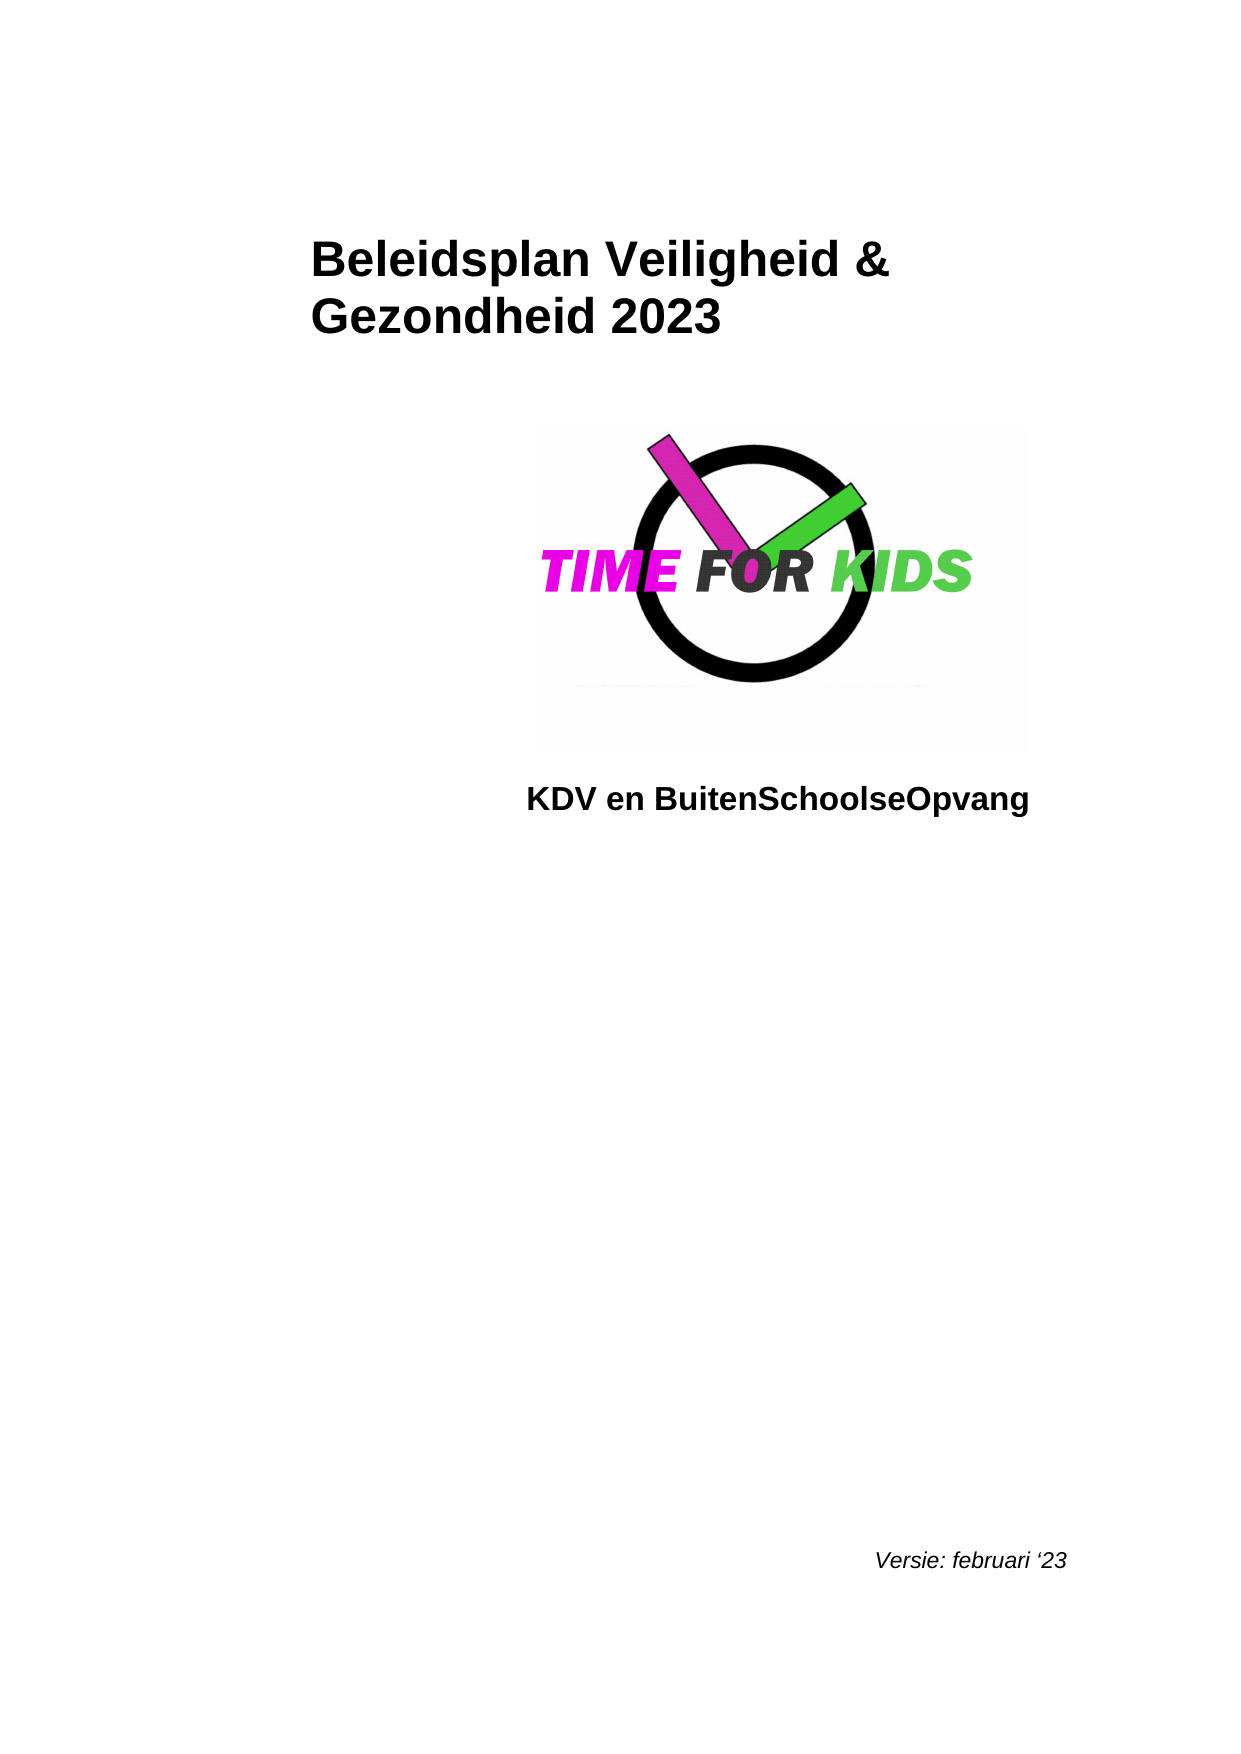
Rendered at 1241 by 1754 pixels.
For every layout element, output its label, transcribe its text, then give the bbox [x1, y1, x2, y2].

picture [538, 426, 1028, 753]
text KDV en BuitenSchoolseOpvang [295, 779, 1092, 817]
text Versie: februari ‘23 [295, 1547, 1092, 1574]
